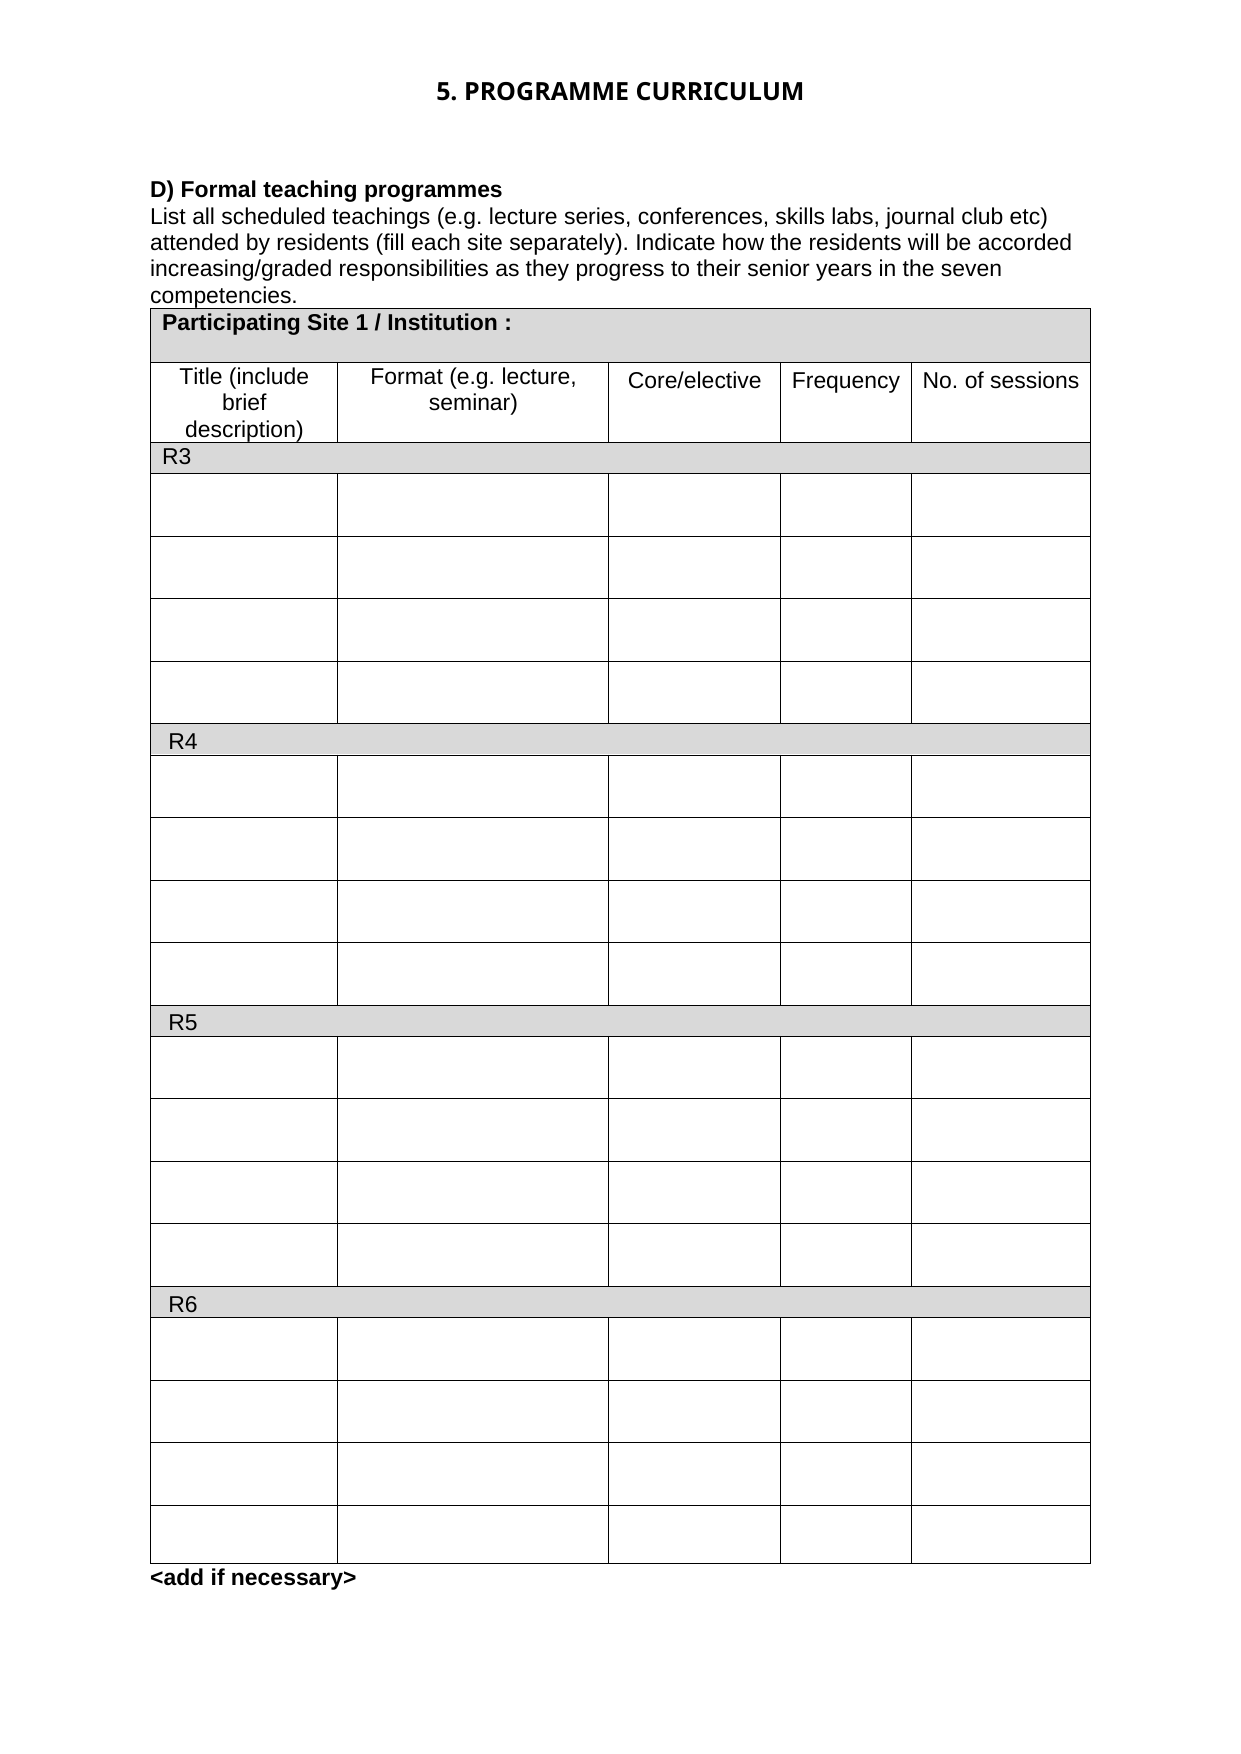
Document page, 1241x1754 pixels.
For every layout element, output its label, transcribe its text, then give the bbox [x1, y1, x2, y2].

table_cell [781, 1318, 911, 1348]
table_cell [781, 537, 911, 567]
table_cell [309, 1006, 338, 1036]
table_cell [338, 943, 608, 973]
table_cell [609, 1287, 780, 1317]
table_cell [609, 786, 780, 817]
table_cell [912, 630, 1090, 661]
table_cell [781, 599, 911, 629]
table_cell [781, 1473, 911, 1504]
table_cell [912, 756, 1090, 786]
table_cell [338, 505, 608, 536]
table_cell [338, 973, 608, 1004]
table_cell [609, 393, 780, 442]
table_cell [151, 818, 337, 879]
table_cell R4 [151, 724, 280, 754]
table_cell [609, 1318, 780, 1348]
table_cell [912, 1348, 1090, 1379]
table_cell [781, 1255, 911, 1286]
table_cell [609, 662, 780, 692]
table_cell [609, 1224, 780, 1254]
table_cell [151, 1224, 337, 1286]
table_cell [997, 724, 1090, 754]
table_cell [151, 474, 337, 536]
table_cell No. of sessions [912, 363, 1090, 393]
table_cell [338, 1381, 608, 1411]
table_cell [780, 1287, 911, 1317]
table_cell [912, 567, 1090, 598]
table_cell [781, 1443, 911, 1473]
table_header Participating Site 1 / Institution : [151, 309, 1090, 362]
table_cell [338, 1532, 608, 1563]
table_cell [609, 1348, 780, 1379]
table_cell [781, 973, 911, 1004]
table_cell [912, 1381, 1090, 1411]
table_cell [781, 1192, 911, 1223]
table_cell Core/elective [609, 363, 780, 393]
table_cell [151, 881, 337, 942]
table_cell [338, 692, 608, 723]
table_cell R5 [151, 1006, 280, 1036]
table_cell [912, 393, 1090, 442]
table_cell [338, 1255, 608, 1286]
table_cell [911, 724, 997, 754]
table_cell [780, 1006, 911, 1036]
table_cell [338, 537, 608, 567]
text List all scheduled teachings (e.g. lecture series, conferences, skills labs, journal club etc) attended by residents (fill each site separately). Indicate how the residents will be accorded increasing/graded responsibilities as they progress to their senior years in the seven competencies. [150, 203, 1090, 308]
table_cell [609, 818, 780, 848]
table_cell [151, 756, 337, 817]
table_cell [912, 474, 1090, 504]
table_cell [309, 1287, 338, 1317]
table_cell [911, 1287, 997, 1317]
table_cell [912, 881, 1090, 911]
table_cell [338, 1006, 367, 1036]
table_cell [912, 848, 1090, 879]
text <add if necessary> [150, 1564, 1090, 1591]
table_cell [338, 1443, 608, 1473]
table_cell [338, 599, 608, 629]
table_cell [912, 662, 1090, 692]
table_cell [781, 567, 911, 598]
table_cell [609, 1192, 780, 1223]
table_cell [912, 1067, 1090, 1098]
table_cell [912, 505, 1090, 536]
table_cell [609, 1443, 780, 1473]
table_cell [912, 1473, 1090, 1504]
table_cell [781, 1506, 911, 1532]
table_cell [338, 724, 367, 754]
table_cell [280, 1287, 309, 1317]
table_cell [609, 1162, 780, 1192]
table_cell [609, 1381, 780, 1411]
table_cell [912, 1099, 1090, 1129]
table_cell [912, 786, 1090, 817]
table_cell [309, 724, 338, 754]
table_cell [609, 848, 780, 879]
table_cell [609, 881, 780, 911]
table_cell [609, 1099, 780, 1129]
table_cell [609, 1532, 780, 1563]
table_cell [151, 1037, 337, 1098]
table_cell [912, 1037, 1090, 1067]
table_cell [338, 1130, 608, 1161]
table_cell [912, 599, 1090, 629]
table_cell [338, 881, 608, 911]
table_cell [151, 1318, 337, 1379]
table_cell [280, 724, 309, 754]
table_cell [997, 1006, 1090, 1036]
table_cell [367, 724, 609, 754]
table_cell [912, 537, 1090, 567]
table_cell Format (e.g. lecture, seminar) [338, 363, 608, 442]
table_cell [609, 692, 780, 723]
table_cell [338, 1067, 608, 1098]
table_cell Title (include brief description) [151, 363, 337, 442]
table_cell [912, 1192, 1090, 1223]
table_cell [781, 662, 911, 692]
table_cell [151, 1506, 337, 1563]
table_cell [912, 1411, 1090, 1442]
table_cell [780, 724, 911, 754]
table_cell [609, 756, 780, 786]
table_cell [609, 537, 780, 567]
table_cell [912, 692, 1090, 723]
table_cell [912, 973, 1090, 1004]
table_cell [338, 1506, 608, 1532]
table_cell [609, 973, 780, 1004]
table_cell [781, 393, 911, 442]
table_cell [912, 1318, 1090, 1348]
table_cell [781, 1411, 911, 1442]
table_cell [781, 1348, 911, 1379]
table_cell [367, 1287, 609, 1317]
table_cell [781, 881, 911, 911]
table_cell [609, 1411, 780, 1442]
table_cell [912, 1532, 1090, 1563]
table_cell [151, 1381, 337, 1442]
table_cell [781, 505, 911, 536]
table_cell [338, 1037, 608, 1067]
table_cell [280, 1006, 309, 1036]
table_cell [912, 1130, 1090, 1161]
table_cell [781, 1381, 911, 1411]
table_cell [781, 848, 911, 879]
table_cell [338, 1348, 608, 1379]
table_cell [151, 943, 337, 1004]
table_cell [781, 692, 911, 723]
table_cell [912, 818, 1090, 848]
table_cell [912, 1255, 1090, 1286]
table_cell [781, 756, 911, 786]
table_cell [609, 599, 780, 629]
table_cell [609, 1037, 780, 1067]
table_cell [151, 662, 337, 723]
table_cell [912, 1443, 1090, 1473]
table_cell [338, 1099, 608, 1129]
table_cell [912, 1162, 1090, 1192]
table_cell [609, 567, 780, 598]
table_cell [781, 1532, 911, 1563]
table_cell [781, 1037, 911, 1067]
table_cell [911, 1006, 997, 1036]
table_cell [609, 1473, 780, 1504]
table_cell [781, 1130, 911, 1161]
table_cell [609, 724, 780, 754]
table_cell [338, 474, 608, 504]
table_cell [338, 911, 608, 942]
table_cell [781, 943, 911, 973]
table_cell [338, 756, 608, 786]
table_cell [781, 630, 911, 661]
text D) Formal teaching programmes [150, 176, 1090, 203]
table_cell R3 [151, 443, 1090, 473]
table_cell [338, 662, 608, 692]
table_cell [609, 1006, 780, 1036]
table_cell [338, 1473, 608, 1504]
table_cell [338, 1287, 367, 1317]
table_cell [781, 818, 911, 848]
table_cell [338, 1224, 608, 1254]
table_cell [338, 1192, 608, 1223]
table_cell [609, 911, 780, 942]
table_cell [609, 943, 780, 973]
table_cell [609, 630, 780, 661]
table_cell [151, 1162, 337, 1223]
table_cell [609, 1067, 780, 1098]
table_cell [609, 1506, 780, 1532]
table_cell [338, 1318, 608, 1348]
table_cell [609, 474, 780, 504]
table_cell [338, 786, 608, 817]
table_cell [912, 943, 1090, 973]
table_cell [338, 848, 608, 879]
table_cell [997, 1287, 1090, 1317]
table_cell [338, 567, 608, 598]
table_cell [338, 818, 608, 848]
table_cell [781, 911, 911, 942]
table_cell [781, 1067, 911, 1098]
table_cell [151, 537, 337, 598]
table_cell [151, 1099, 337, 1161]
table_cell [151, 1443, 337, 1504]
table_cell [781, 1224, 911, 1254]
table_cell [151, 599, 337, 661]
table_cell R6 [151, 1287, 280, 1317]
table_cell [912, 1224, 1090, 1254]
table_cell [912, 1506, 1090, 1532]
table_cell [781, 474, 911, 504]
table_cell [338, 1162, 608, 1192]
table_cell [781, 1162, 911, 1192]
table_cell [338, 630, 608, 661]
table_cell [912, 911, 1090, 942]
table_cell [367, 1006, 609, 1036]
table_cell [781, 1099, 911, 1129]
table_cell Frequency [781, 363, 911, 393]
table_cell [338, 1411, 608, 1442]
table_cell [609, 1130, 780, 1161]
table_cell [609, 505, 780, 536]
table_cell [781, 786, 911, 817]
table_cell [609, 1255, 780, 1286]
